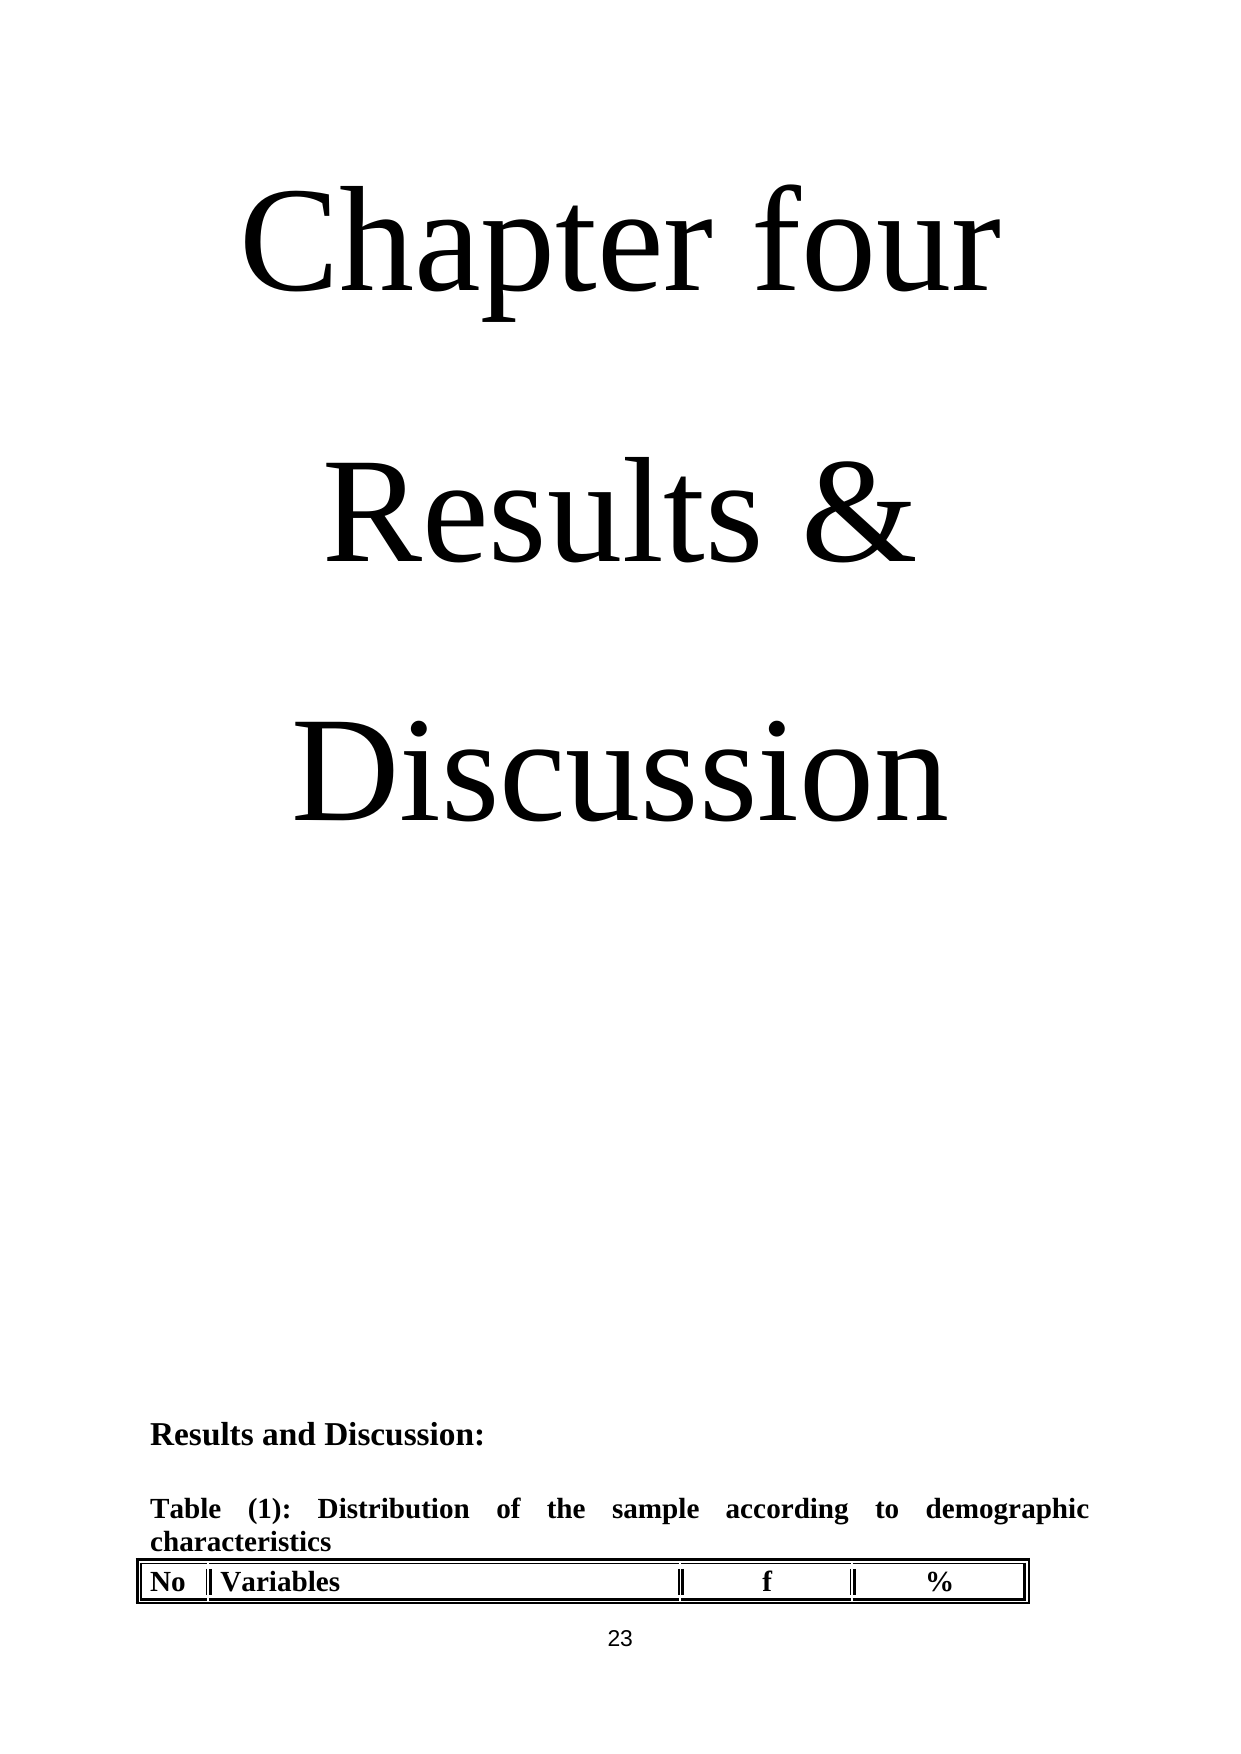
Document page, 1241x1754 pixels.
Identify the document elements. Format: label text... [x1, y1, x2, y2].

text Results and Discussion: [150, 1414, 1090, 1452]
text Results & Discussion [150, 421, 1090, 852]
table_header Variables [209, 1561, 681, 1598]
table_header No [139, 1561, 209, 1598]
text Chapter four [150, 150, 1090, 322]
text Table (1): Distribution of the sample according to demographic characteristics [150, 1491, 1090, 1558]
table_header f [681, 1561, 853, 1598]
table_header % [853, 1564, 1023, 1598]
